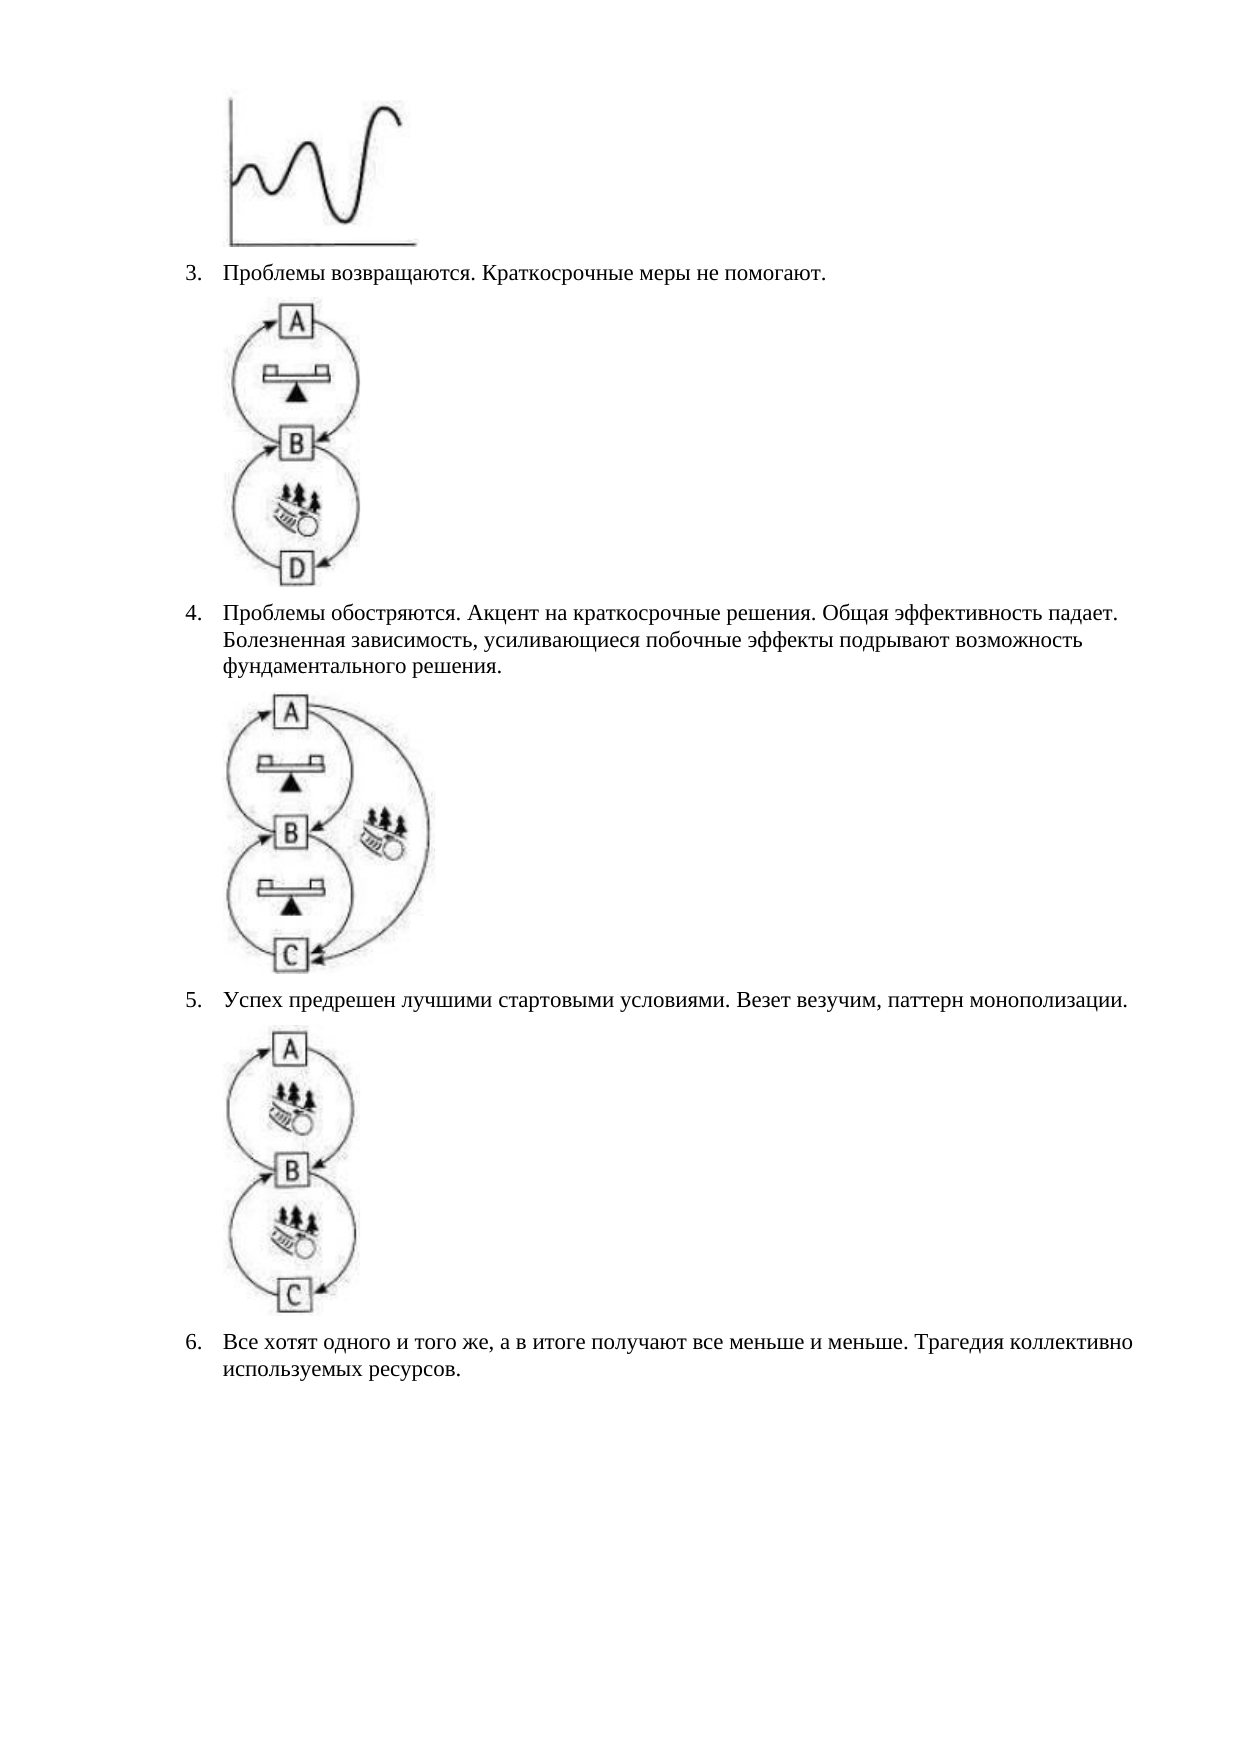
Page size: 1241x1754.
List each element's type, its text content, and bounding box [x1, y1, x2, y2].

list Успех предрешен лучшими стартовыми условиями. Везет везучим, паттерн монополизации. [185, 986, 1152, 1013]
picture [222, 88, 420, 247]
list Проблемы возвращаются. Краткосрочные меры не помогают. [185, 259, 1152, 285]
picture [222, 691, 436, 974]
list Все хотят одного и того же, а в итоге получают все меньше и меньше. Трагедия коллективно используемых ресурсов. [185, 1328, 1152, 1381]
picture [222, 297, 361, 587]
list Проблемы обостряются. Акцент на краткосрочные решения. Общая эффективность падает. Болезненная зависимость, усиливающиеся побочные эффекты подрывают возможность фундаментального решения. [185, 599, 1152, 678]
picture [222, 1025, 361, 1316]
